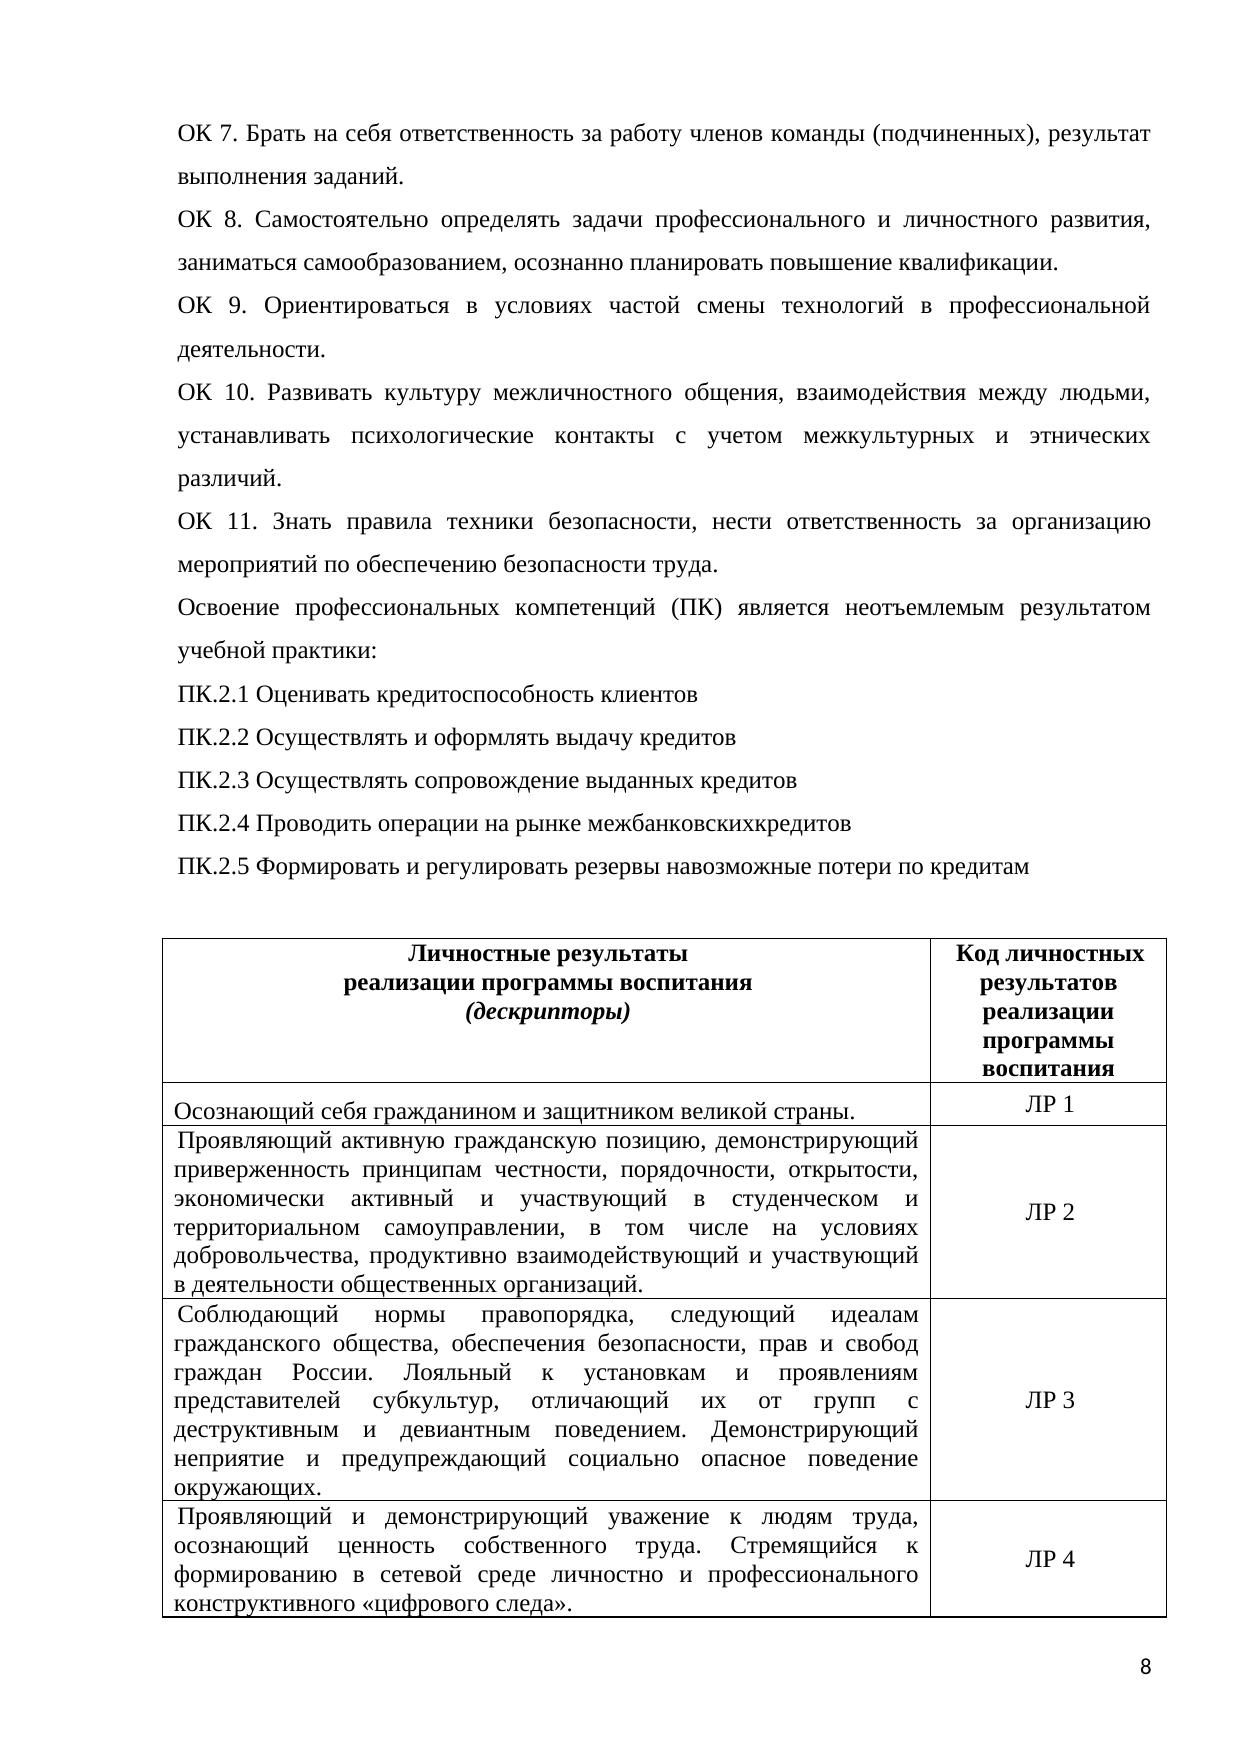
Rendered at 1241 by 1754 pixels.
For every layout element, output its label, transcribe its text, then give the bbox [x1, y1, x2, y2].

table_cell Осознающий себя гражданином и защитником великой страны. [163, 1083, 930, 1124]
table_cell Проявляющий активную гражданскую позицию, демонстрирующий приверженность принципам честности, порядочности, открытости, экономически активный и участвующий в студенческом и территориальном самоуправлении, в том числе на условиях добровольчества, продуктивно взаимодействующий и участвующий в деятельности общественных организаций. [163, 1126, 930, 1298]
text ПК.2.1 Оценивать кредитоспособность клиентов [177, 679, 1152, 707]
table_cell ЛР 1 [931, 1083, 1166, 1124]
table_cell ЛР 4 [931, 1501, 1166, 1616]
table_cell ЛР 2 [931, 1126, 1166, 1298]
text ОК 10. Развивать культуру межличностного общения, взаимодействия между людьми, устанавливать психологические контакты с учетом межкультурных и этнических различий. [177, 377, 1152, 492]
text Освоение профессиональных компетенций (ПК) является неотъемлемым результатом учебной практики: [177, 592, 1152, 664]
table_header Личностные результаты реализации программы воспитания (дескрипторы) [163, 939, 930, 1082]
table_cell Соблюдающий нормы правопорядка, следующий идеалам гражданского общества, обеспечения безопасности, прав и свобод граждан России. Лояльный к установкам и проявлениям представителей субкультур, отличающий их от групп с деструктивным и девиантным поведением. Демонстрирующий неприятие и предупреждающий социально опасное поведение окружающих. [163, 1299, 930, 1500]
text ПК.2.2 Осуществлять и оформлять выдачу кредитов [177, 722, 1152, 751]
text ПК.2.5 Формировать и регулировать резервы навозможные потери по кредитам [177, 851, 1152, 880]
text ОК 8. Самостоятельно определять задачи профессионального и личностного развития, заниматься самообразованием, осознанно планировать повышение квалификации. [177, 204, 1152, 276]
text ПК.2.4 Проводить операции на рынке межбанковскихкредитов [177, 808, 1152, 837]
table_cell Проявляющий и демонстрирующий уважение к людям труда, осознающий ценность собственного труда. Стремящийся к формированию в сетевой среде личностно и профессионального конструктивного «цифрового следа». [163, 1501, 930, 1616]
text ОК 11. Знать правила техники безопасности, нести ответственность за организацию мероприятий по обеспечению безопасности труда. [177, 506, 1152, 578]
text ОК 7. Брать на себя ответственность за работу членов команды (подчиненных), результат выполнения заданий. [177, 118, 1152, 190]
text ПК.2.3 Осуществлять сопровождение выданных кредитов [177, 765, 1152, 794]
text ОК 9. Ориентироваться в условиях частой смены технологий в профессиональной деятельности. [177, 291, 1152, 362]
table_cell ЛР 3 [931, 1299, 1166, 1500]
table_header Код личностных результатов реализации программы воспитания [931, 939, 1166, 1082]
